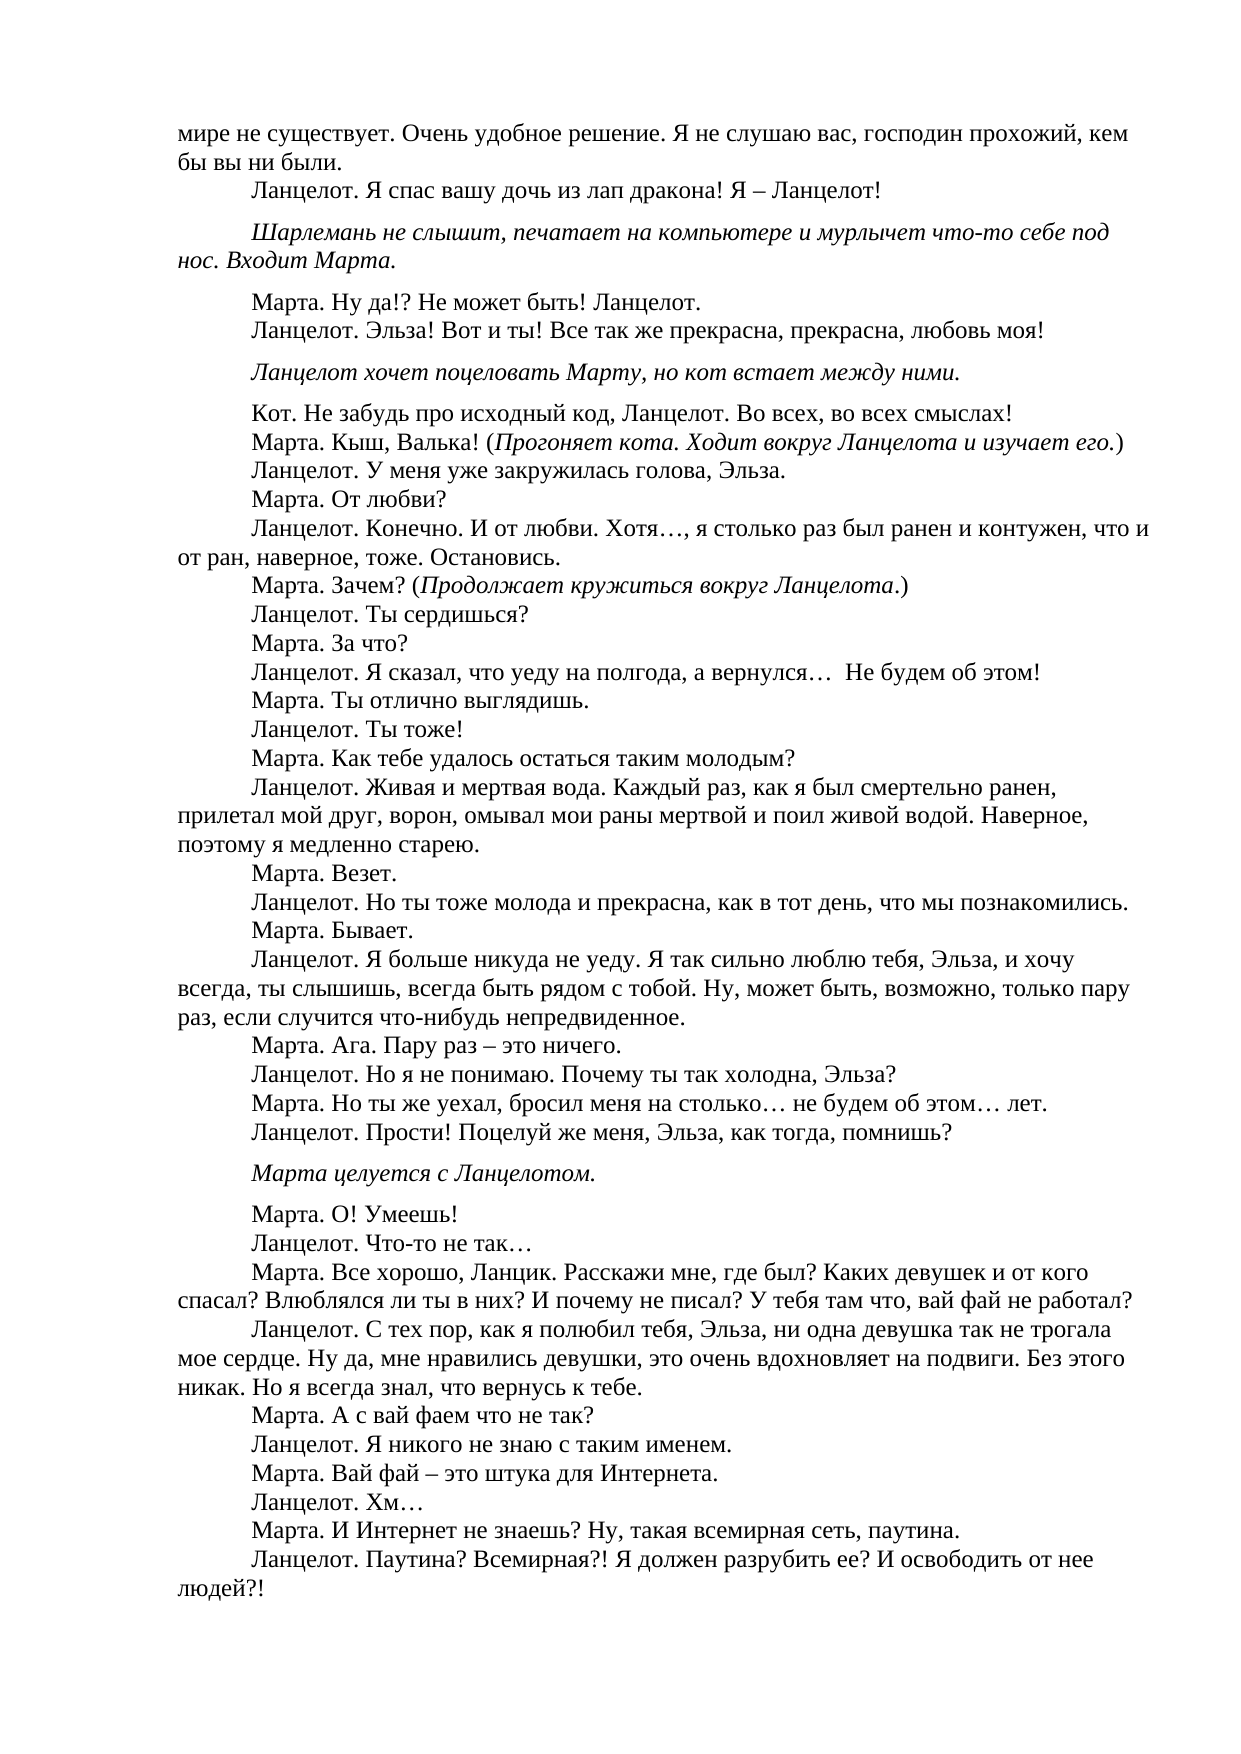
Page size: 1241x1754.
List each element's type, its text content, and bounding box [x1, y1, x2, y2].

text Марта. Бывает. [177, 916, 1152, 944]
text Ланцелот. Я сказал, что уеду на полгода, а вернулся… Не будем об этом! [177, 657, 1152, 686]
text Марта. Зачем? (Продолжает кружиться вокруг Ланцелота.) [177, 571, 1152, 599]
text Марта целуется с Ланцелотом. [177, 1158, 1152, 1187]
text Марта. Ну да!? Не может быть! Ланцелот. [177, 287, 1152, 316]
text Ланцелот. Что-то не так… [177, 1228, 1152, 1257]
text Ланцелот. Я спас вашу дочь из лап дракона! Я – Ланцелот! [177, 176, 1152, 204]
text Марта. Кыш, Валька! (Прогоняет кота. Ходит вокруг Ланцелота и изучает его.) [177, 427, 1152, 456]
text Ланцелот. Хм… [177, 1487, 1152, 1516]
text Ланцелот. Я никого не знаю с таким именем. [177, 1429, 1152, 1458]
text Марта. Везет. [177, 858, 1152, 887]
text Кот. Не забудь про исходный код, Ланцелот. Во всех, во всех смыслах! [177, 398, 1152, 427]
text Ланцелот. Конечно. И от любви. Хотя…, я столько раз был ранен и контужен, что и от ран, наверное, тоже. Остановись. [177, 513, 1152, 571]
text Ланцелот. Эльза! Вот и ты! Все так же прекрасна, прекрасна, любовь моя! [177, 316, 1152, 344]
text Марта. И Интернет не знаешь? Ну, такая всемирная сеть, паутина. [177, 1516, 1152, 1544]
text Ланцелот. Живая и мертвая вода. Каждый раз, как я был смертельно ранен, прилетал мой друг, ворон, омывал мои раны мертвой и поил живой водой. Наверное, поэтому я медленно старею. [177, 772, 1152, 858]
text Марта. Ты отлично выглядишь. [177, 686, 1152, 714]
text Марта. Но ты же уехал, бросил меня на столько… не будем об этом… лет. [177, 1088, 1152, 1117]
text Марта. Вай фай – это штука для Интернета. [177, 1458, 1152, 1487]
text Ланцелот. Но я не понимаю. Почему ты так холодна, Эльза? [177, 1059, 1152, 1088]
text Шарлемань не слышит, печатает на компьютере и мурлычет что-то себе под нос. Входит Марта. [177, 217, 1152, 274]
text Марта. От любви? [177, 484, 1152, 513]
text Ланцелот. Но ты тоже молода и прекрасна, как в тот день, что мы познакомились. [177, 887, 1152, 916]
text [177, 118, 1152, 176]
text Марта. Ага. Пару раз – это ничего. [177, 1031, 1152, 1059]
text Марта. За что? [177, 628, 1152, 657]
text Ланцелот. С тех пор, как я полюбил тебя, Эльза, ни одна девушка так не трогала мое сердце. Ну да, мне нравились девушки, это очень вдохновляет на подвиги. Без этого никак. Но я всегда знал, что вернусь к тебе. [177, 1314, 1152, 1401]
text Ланцелот. У меня уже закружилась голова, Эльза. [177, 456, 1152, 484]
text Ланцелот. Я больше никуда не уеду. Я так сильно люблю тебя, Эльза, и хочу всегда, ты слышишь, всегда быть рядом с тобой. Ну, может быть, возможно, только пару раз, если случится что-нибудь непредвиденное. [177, 944, 1152, 1031]
text Ланцелот. Прости! Поцелуй же меня, Эльза, как тогда, помнишь? [177, 1117, 1152, 1146]
text Ланцелот. Паутина? Всемирная?! Я должен разрубить ее? И освободить от нее людей?! [177, 1544, 1152, 1602]
text Марта. А с вай фаем что не так? [177, 1401, 1152, 1429]
text Ланцелот хочет поцеловать Марту, но кот встает между ними. [177, 357, 1152, 386]
text Марта. О! Умеешь! [177, 1199, 1152, 1228]
text Марта. Все хорошо, Ланцик. Расскажи мне, где был? Каких девушек и от кого спасал? Влюблялся ли ты в них? И почему не писал? У тебя там что, вай фай не работал? [177, 1257, 1152, 1314]
text Ланцелот. Ты тоже! [177, 714, 1152, 743]
text Ланцелот. Ты сердишься? [177, 599, 1152, 628]
text Марта. Как тебе удалось остаться таким молодым? [177, 743, 1152, 772]
